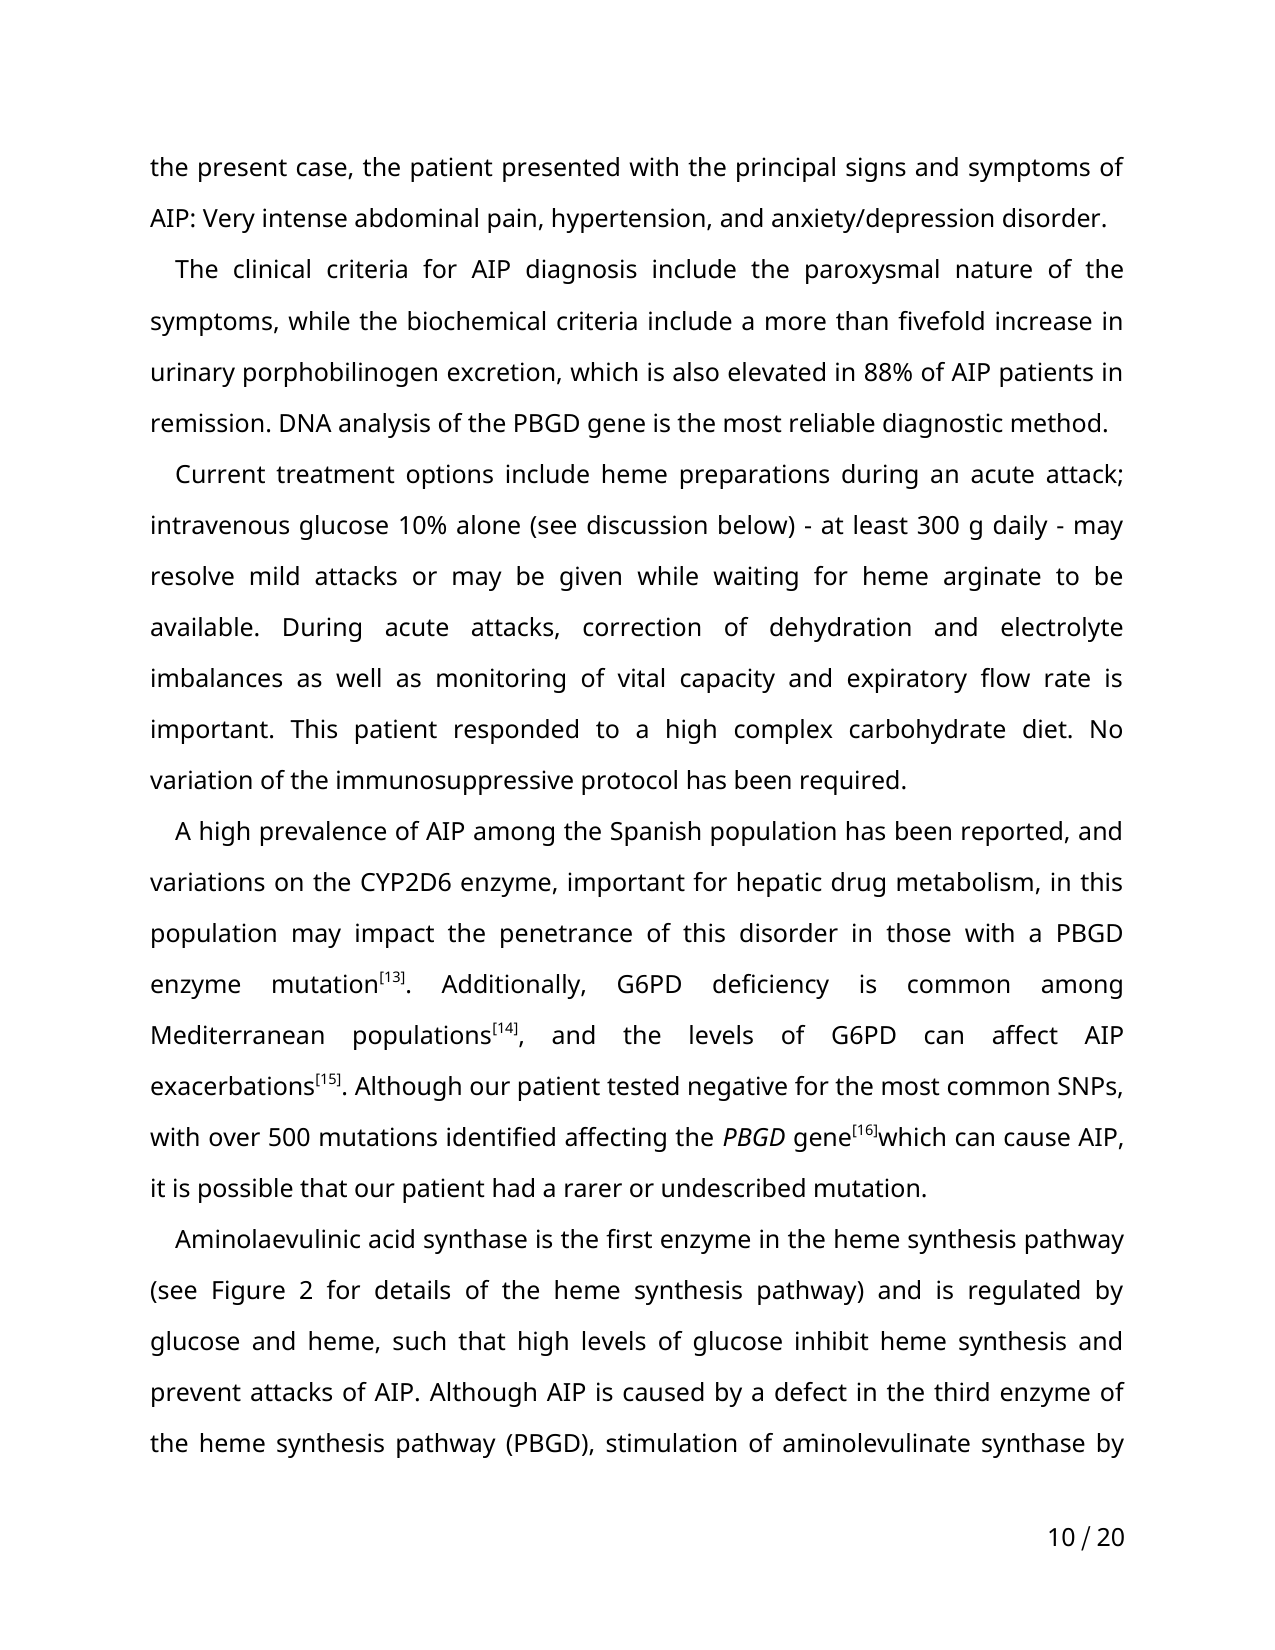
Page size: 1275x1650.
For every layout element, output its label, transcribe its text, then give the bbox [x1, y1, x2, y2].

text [150, 150, 1125, 235]
text The clinical criteria for AIP diagnosis include the paroxysmal nature of the symptoms, while the biochemical criteria include a more than fivefold increase in urinary porphobilinogen excretion, which is also elevated in 88% of AIP patients in remission. DNA analysis of the PBGD gene is the most reliable diagnostic method. [150, 252, 1125, 439]
text Current treatment options include heme preparations during an acute attack; intravenous glucose 10% alone (see discussion below) - at least 300 g daily - may resolve mild attacks or may be given while waiting for heme arginate to be available. During acute attacks, correction of dehydration and electrolyte imbalances as well as monitoring of vital capacity and expiratory flow rate is important. This patient responded to a high complex carbohydrate diet. No variation of the immunosuppressive protocol has been required. [150, 456, 1125, 797]
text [150, 1222, 1125, 1460]
text A high prevalence of AIP among the Spanish population has been reported, and variations on the CYP2D6 enzyme, important for hepatic drug metabolism, in this population may impact the penetrance of this disorder in those with a PBGD enzyme mutation[13]. Additionally, G6PD deficiency is common among Mediterranean populations[14], and the levels of G6PD can affect AIP exacerbations[15]. Although our patient tested negative for the most common SNPs, with over 500 mutations identified affecting the PBGD gene[16]which can cause AIP, it is possible that our patient had a rarer or undescribed mutation. [150, 813, 1125, 1205]
